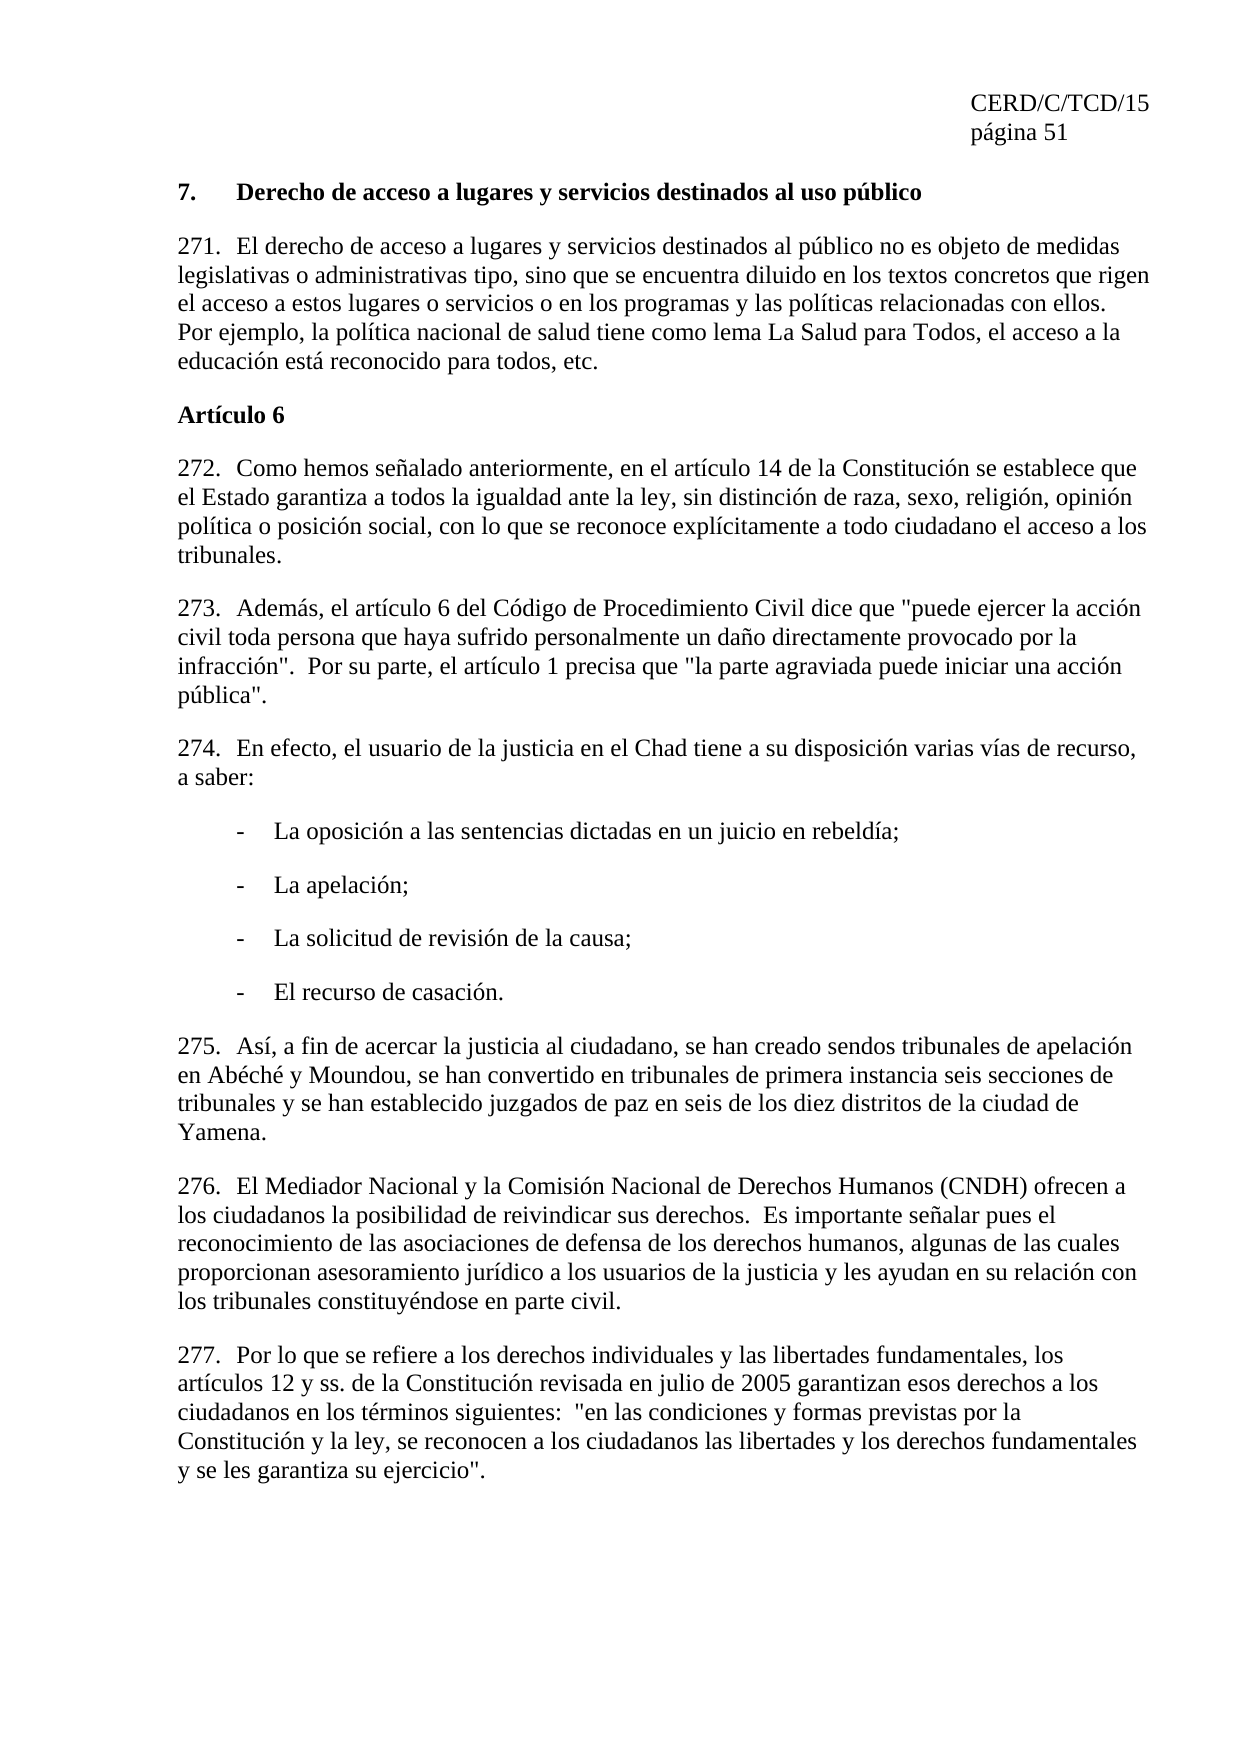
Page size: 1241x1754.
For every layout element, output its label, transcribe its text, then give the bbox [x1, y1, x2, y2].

text - La oposición a las sentencias dictadas en un juicio en rebeldía; [236, 816, 1152, 845]
text 275. Así, a fin de acercar la justicia al ciudadano, se han creado sendos tribunales de apelación en Abéché y Moundou, se han convertido en tribunales de primera instancia seis secciones de tribunales y se han establecido juzgados de paz en seis de los diez distritos de la ciudad de Yamena. [177, 1031, 1152, 1146]
text 277. Por lo que se refiere a los derechos individuales y las libertades fundamentales, los artículos 12 y ss. de la Constitución revisada en julio de 2005 garantizan esos derechos a los ciudadanos en los términos siguientes: "en las condiciones y formas previstas por la Constitución y la ley, se reconocen a los ciudadanos las libertades y los derechos fundamentales y se les garantiza su ejercicio". [177, 1340, 1152, 1483]
text 276. El Mediador Nacional y la Comisión Nacional de Derechos Humanos (CNDH) ofrecen a los ciudadanos la posibilidad de reivindicar sus derechos. Es importante señalar pues el reconocimiento de las asociaciones de defensa de los derechos humanos, algunas de las cuales proporcionan asesoramiento jurídico a los usuarios de la justicia y les ayudan en su relación con los tribunales constituyéndose en parte civil. [177, 1171, 1152, 1315]
text - El recurso de casación. [236, 977, 1152, 1006]
text 272. Como hemos señalado anteriormente, en el artículo 14 de la Constitución se establece que el Estado garantiza a todos la igualdad ante la ley, sin distinción de raza, sexo, religión, opinión política o posición social, con lo que se reconoce explícitamente a todo ciudadano el acceso a los tribunales. [177, 453, 1152, 568]
text 271. El derecho de acceso a lugares y servicios destinados al público no es objeto de medidas legislativas o administrativas tipo, sino que se encuentra diluido en los textos concretos que rigen el acceso a estos lugares o servicios o en los programas y las políticas relacionadas con ellos. Por ejemplo, la política nacional de salud tiene como lema La Salud para Todos, el acceso a la educación está reconocido para todos, etc. [177, 231, 1152, 375]
text 274. En efecto, el usuario de la justicia en el Chad tiene a su disposición varias vías de recurso, a saber: [177, 733, 1152, 791]
text 7. Derecho de acceso a lugares y servicios destinados al uso público [177, 177, 1152, 206]
text Artículo 6 [177, 400, 1152, 428]
text - La apelación; [236, 870, 1152, 898]
text 273. Además, el artículo 6 del Código de Procedimiento Civil dice que "puede ejercer la acción civil toda persona que haya sufrido personalmente un daño directamente provocado por la infracción". Por su parte, el artículo 1 precisa que "la parte agraviada puede iniciar una acción pública". [177, 593, 1152, 708]
text - La solicitud de revisión de la causa; [236, 923, 1152, 952]
